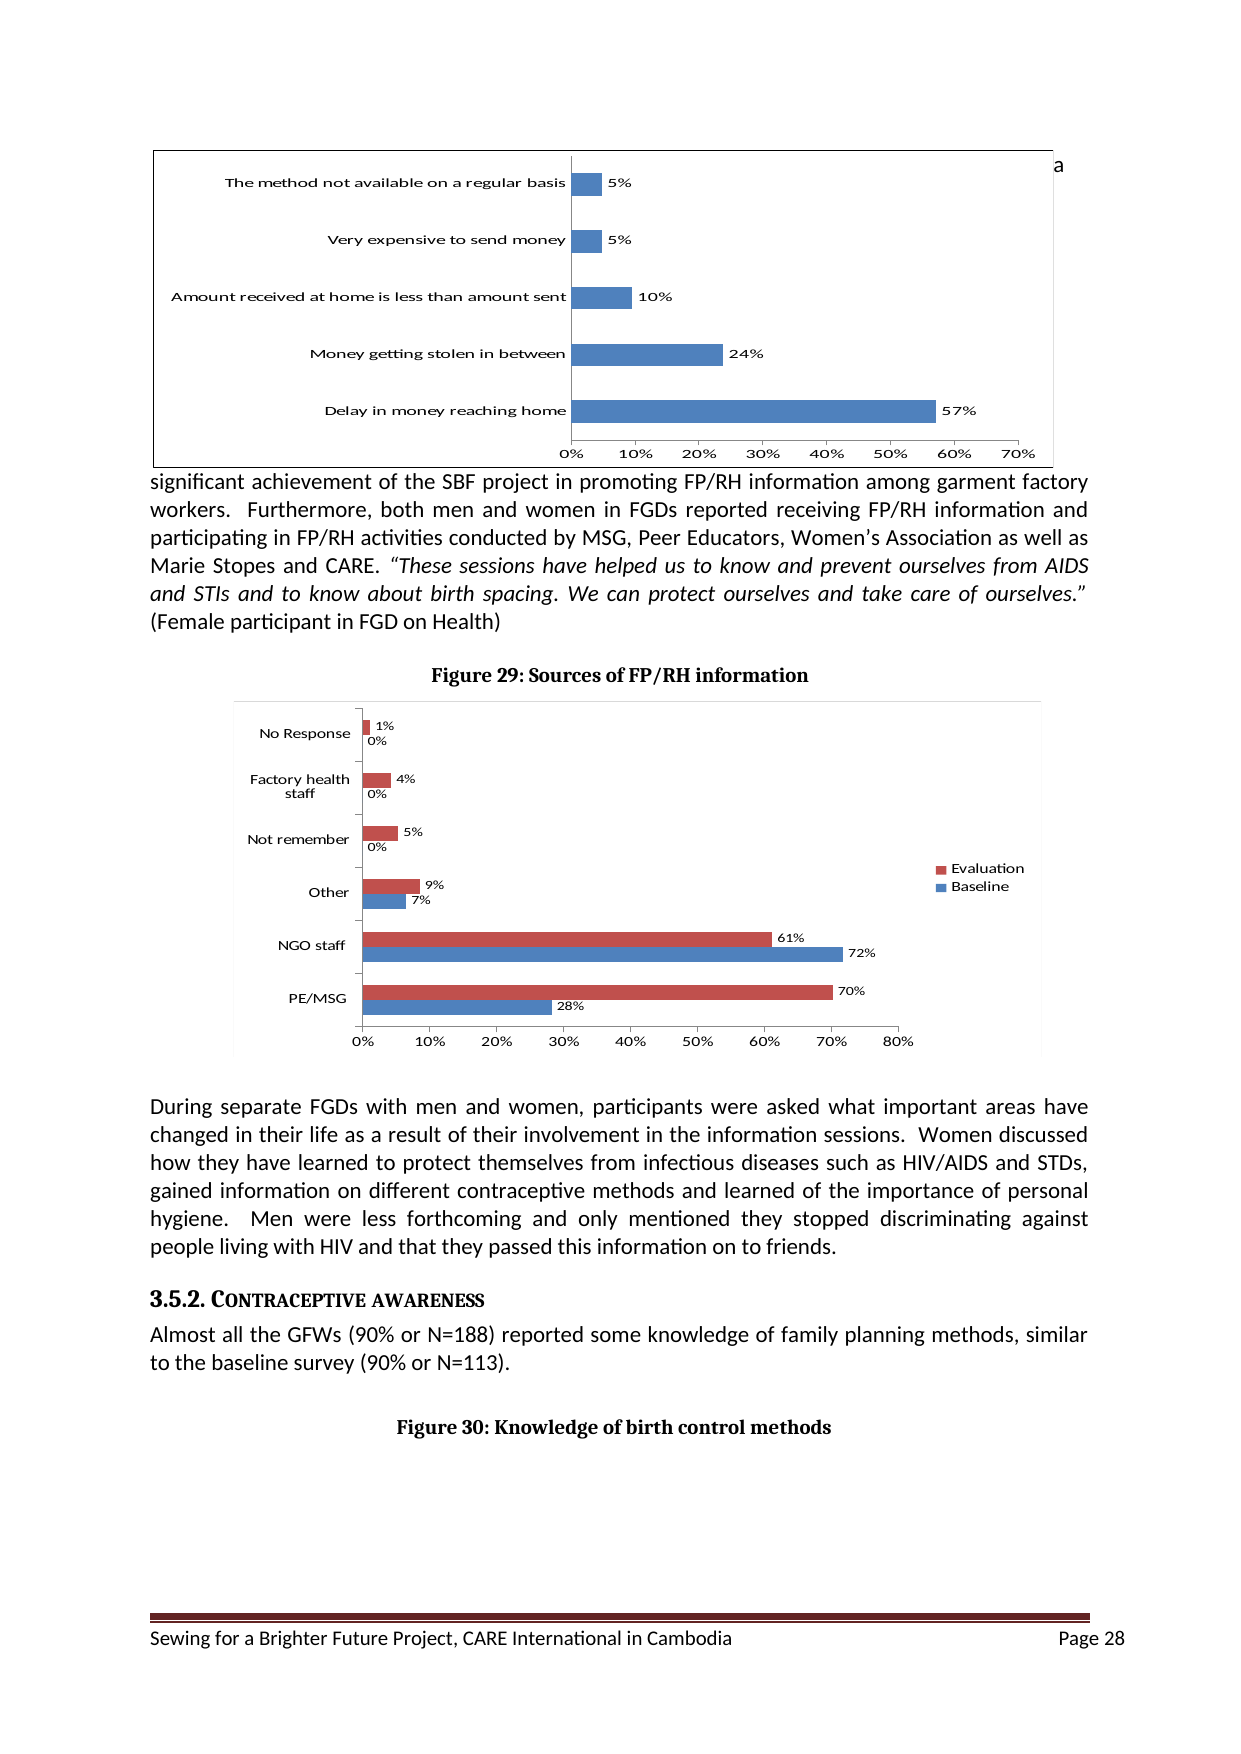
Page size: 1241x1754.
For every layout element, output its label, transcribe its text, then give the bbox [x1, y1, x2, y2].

text Figure 29: Sources of FP/RH information [150, 663, 1090, 687]
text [150, 150, 1090, 635]
text During separate FGDs with men and women, participants were asked what important areas have changed in their life as a result of their involvement in the information sessions. Women discussed how they have learned to protect themselves from infectious diseases such as HIV/AIDS and STDs, gained information on different contraceptive methods and learned of the importance of personal hygiene. Men were less forthcoming and only mentioned they stopped discriminating against people living with HIV and that they passed this information on to friends. [150, 1092, 1090, 1260]
text Almost all the GFWs (90% or N=188) reported some knowledge of family planning methods, similar to the baseline survey (90% or N=113). [150, 1320, 1090, 1376]
subtitle 3.5.2. Contraceptive awareness [150, 1285, 1090, 1314]
